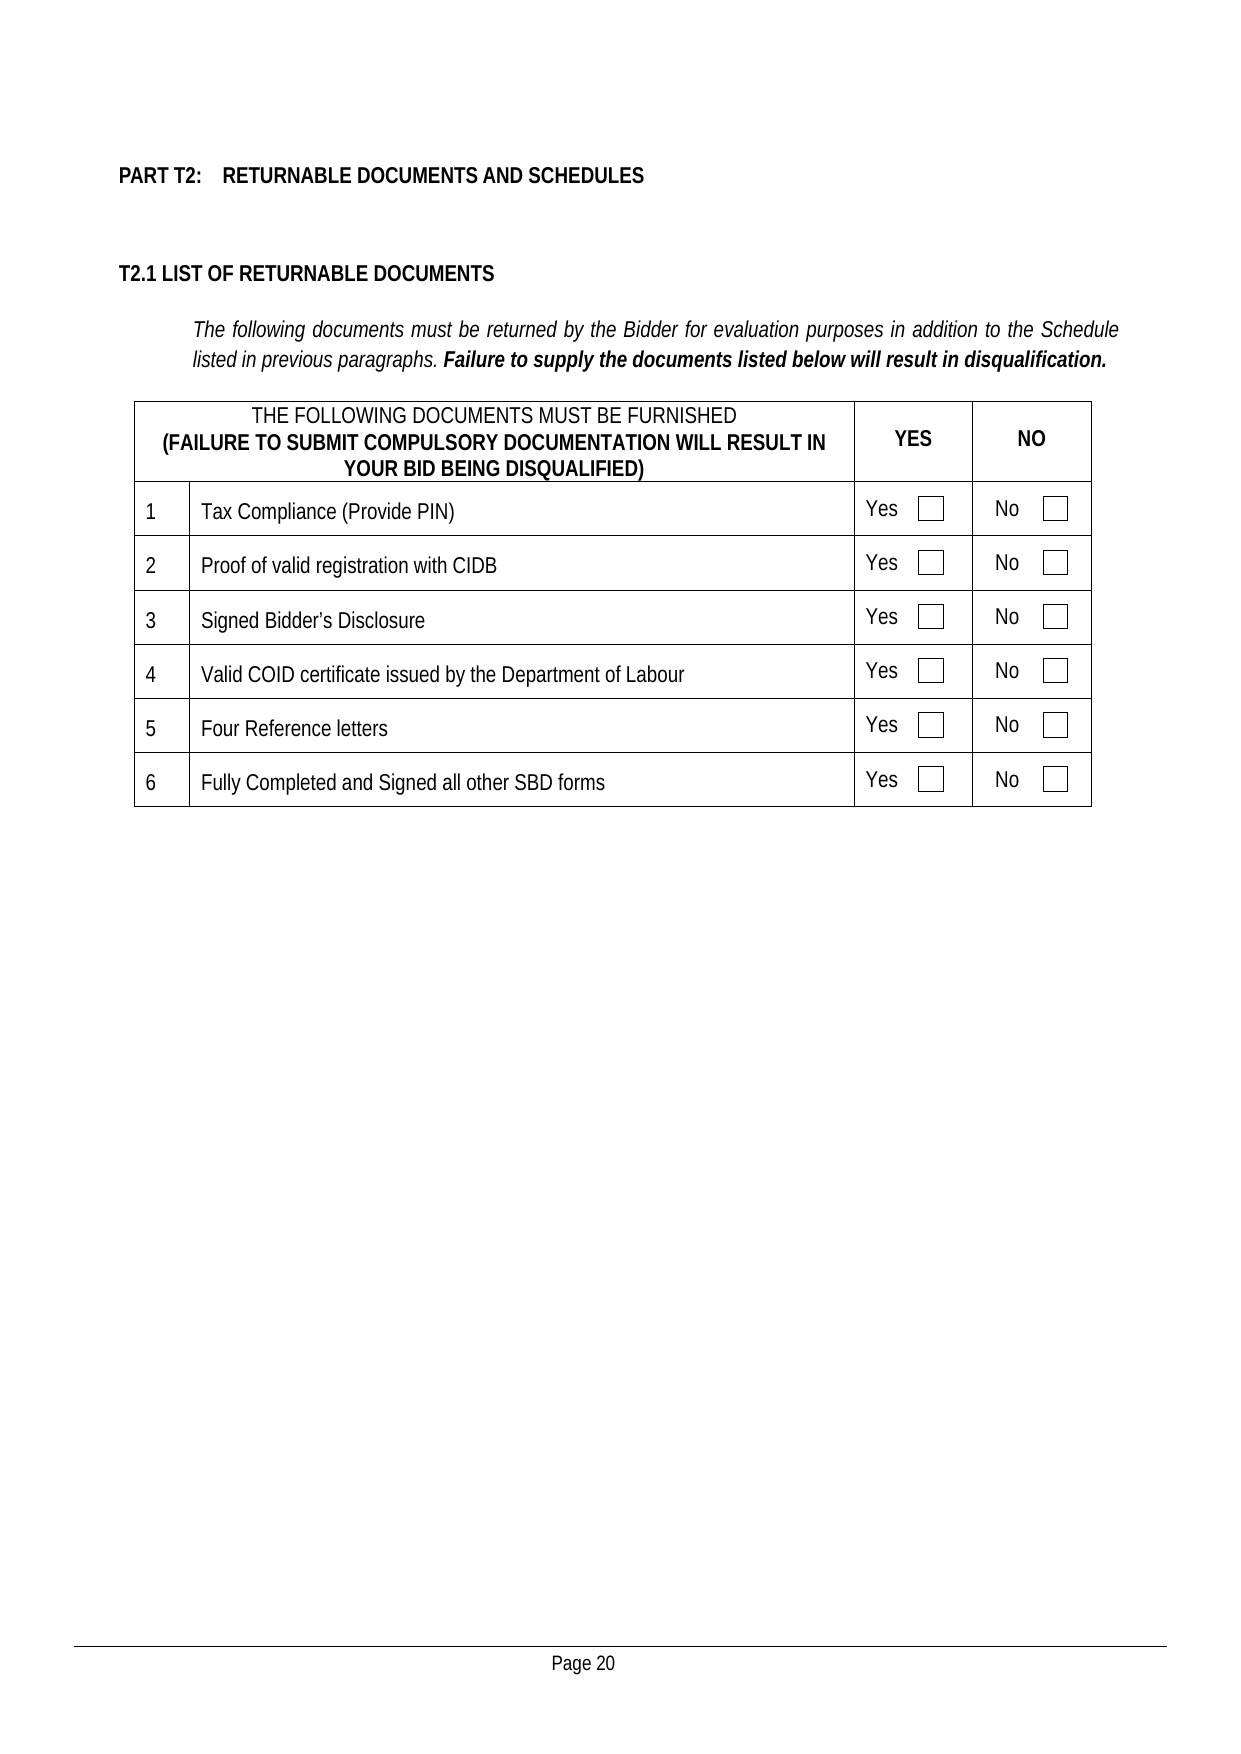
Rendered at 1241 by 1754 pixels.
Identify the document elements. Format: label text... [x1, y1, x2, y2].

table_cell 5 [135, 699, 189, 752]
table_cell Tax Compliance (Provide PIN) [190, 482, 854, 535]
table_cell No [973, 699, 1091, 752]
table_header NO [973, 402, 1091, 481]
table_cell Yes [855, 482, 972, 535]
table_cell Yes [855, 645, 972, 698]
table_cell 2 [135, 536, 189, 589]
table_cell Fully Completed and Signed all other SBD forms [190, 753, 854, 806]
table_cell Yes [855, 753, 972, 806]
table_cell 4 [135, 645, 189, 698]
table_cell No [973, 536, 1091, 589]
table_cell No [973, 482, 1091, 535]
text The following documents must be returned by the Bidder for evaluation purposes in addition to the Schedule listed in previous paragraphs. Failure to supply the documents listed below will result in disqualification. [193, 316, 1122, 372]
table_cell No [973, 753, 1091, 806]
table_cell Four Reference letters [190, 699, 854, 752]
table_cell 3 [135, 591, 189, 644]
table_cell Signed Bidder’s Disclosure [190, 591, 854, 644]
table_cell Yes [855, 536, 972, 589]
table_cell No [973, 645, 1091, 698]
table_cell No [973, 591, 1091, 644]
table_header THE FOLLOWING DOCUMENTS MUST BE FURNISHED (FAILURE TO SUBMIT COMPULSORY DOCUMENTATION WILL RESULT IN YOUR BID BEING DISQUALIFIED) [135, 402, 854, 481]
subtitle PART T2: RETURNABLE DOCUMENTS AND SCHEDULES [119, 162, 1122, 189]
table_cell Proof of valid registration with CIDB [190, 536, 854, 589]
table_cell 6 [135, 753, 189, 806]
table_cell Valid COID certificate issued by the Department of Labour [190, 645, 854, 698]
table_header YES [855, 402, 972, 481]
table_cell Yes [855, 591, 972, 644]
text T2.1 LIST OF RETURNABLE DOCUMENTS [119, 260, 1122, 287]
table_cell Yes [855, 699, 972, 752]
table_cell 1 [135, 482, 189, 535]
